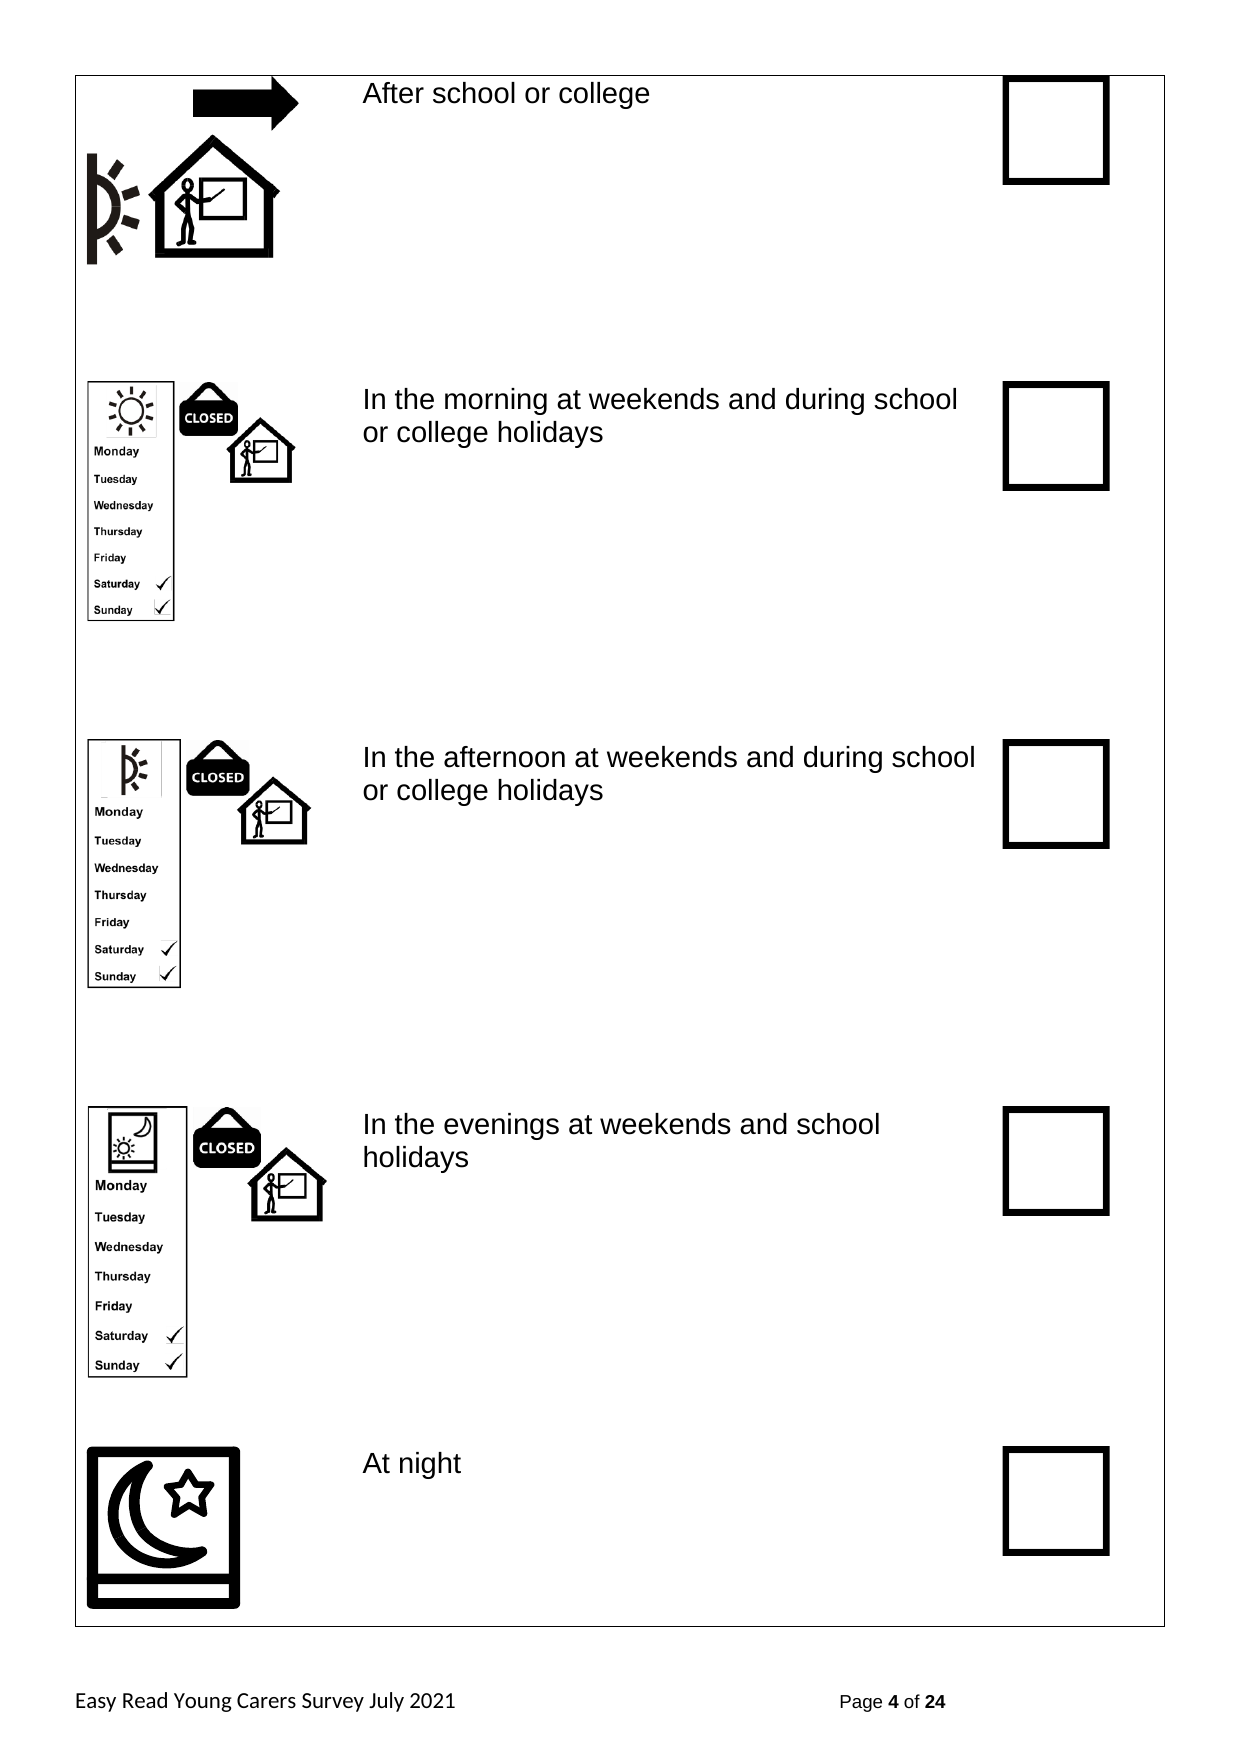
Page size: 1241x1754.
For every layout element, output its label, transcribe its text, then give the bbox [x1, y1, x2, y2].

table_cell [991, 1107, 1164, 1447]
table_cell [76, 1447, 351, 1626]
table_cell In the afternoon at weekends and during school or college holidays [351, 740, 991, 1107]
table_header After school or college [351, 76, 991, 382]
picture [1002, 381, 1110, 491]
picture [86, 1106, 333, 1380]
picture [1002, 76, 1110, 185]
picture [86, 76, 299, 265]
table_cell In the morning at weekends and during school or college holidays [351, 382, 991, 740]
table_cell [991, 382, 1164, 740]
table_cell [76, 1107, 351, 1447]
table_cell In the evenings at weekends and school holidays [351, 1107, 991, 1447]
picture [1002, 739, 1110, 849]
picture [1002, 1106, 1110, 1216]
table_cell At night [351, 1447, 991, 1626]
table_header [76, 76, 351, 382]
picture [86, 381, 301, 623]
table_cell [76, 382, 351, 740]
table_cell [76, 740, 351, 1107]
table_cell [991, 1447, 1164, 1626]
table_cell [991, 740, 1164, 1107]
table_header [991, 76, 1164, 382]
picture [86, 739, 317, 990]
picture [1002, 1446, 1110, 1556]
